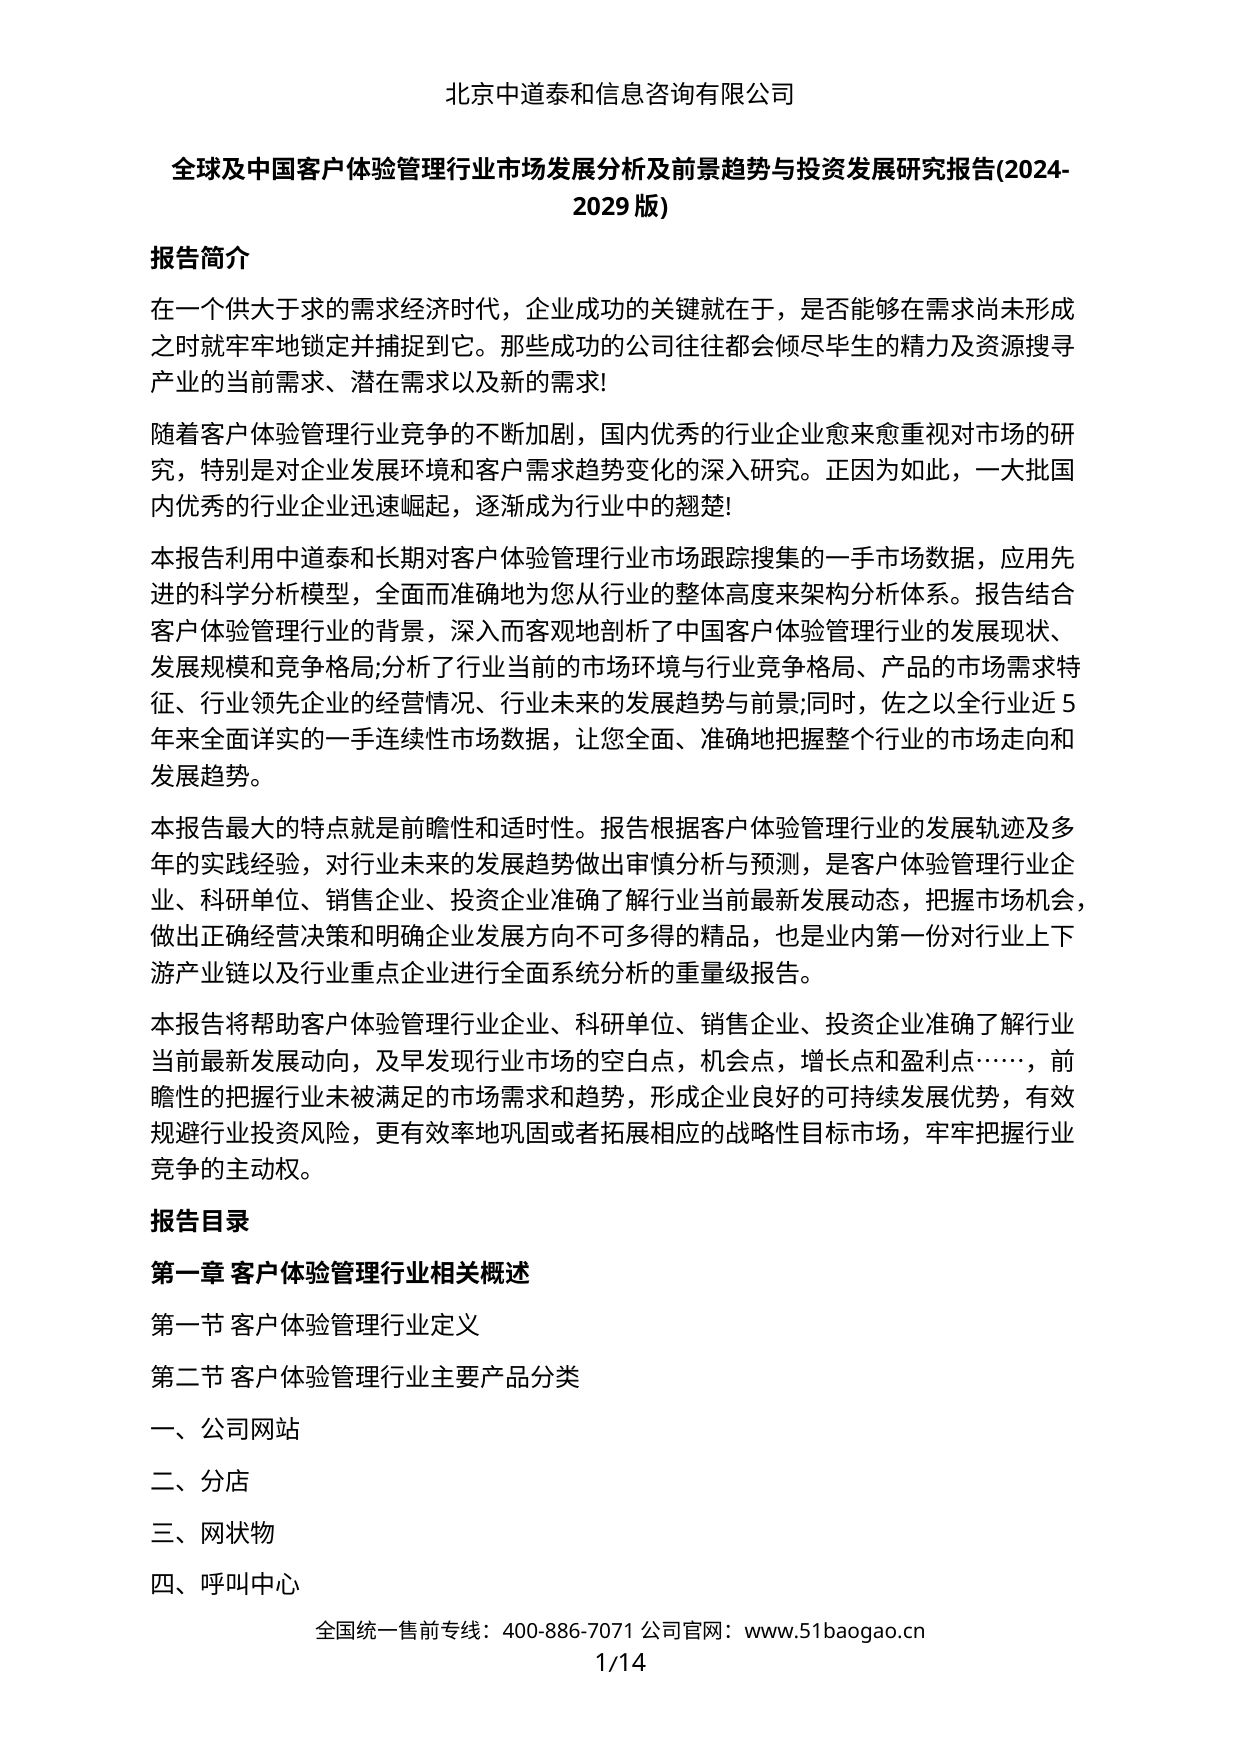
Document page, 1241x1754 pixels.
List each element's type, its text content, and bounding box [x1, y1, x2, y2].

text 三、网状物 [150, 1513, 1090, 1549]
text 报告目录 [150, 1202, 1090, 1238]
text 第一节 客户体验管理行业定义 [150, 1306, 1090, 1342]
text 在一个供大于求的需求经济时代，企业成功的关键就在于，是否能够在需求尚未形成之时就牢牢地锁定并捕捉到它。那些成功的公司往往都会倾尽毕生的精力及资源搜寻产业的当前需求、潜在需求以及新的需求! [150, 290, 1090, 399]
text 本报告利用中道泰和长期对客户体验管理行业市场跟踪搜集的一手市场数据，应用先进的科学分析模型，全面而准确地为您从行业的整体高度来架构分析体系。报告结合客户体验管理行业的背景，深入而客观地剖析了中国客户体验管理行业的发展现状、发展规模和竞争格局;分析了行业当前的市场环境与行业竞争格局、产品的市场需求特征、行业领先企业的经营情况、行业未来的发展趋势与前景;同时，佐之以全行业近5年来全面详实的一手连续性市场数据，让您全面、准确地把握整个行业的市场走向和发展趋势。 [150, 539, 1090, 792]
text 报告简介 [150, 238, 1090, 274]
text 第二节 客户体验管理行业主要产品分类 [150, 1357, 1090, 1394]
text 第一章 客户体验管理行业相关概述 [150, 1254, 1090, 1290]
text 全球及中国客户体验管理行业市场发展分析及前景趋势与投资发展研究报告(2024-2029版) [150, 150, 1090, 222]
text 四、呼叫中心 [150, 1565, 1090, 1601]
text 本报告最大的特点就是前瞻性和适时性。报告根据客户体验管理行业的发展轨迹及多年的实践经验，对行业未来的发展趋势做出审慎分析与预测，是客户体验管理行业企业、科研单位、销售企业、投资企业准确了解行业当前最新发展动态，把握市场机会，做出正确经营决策和明确企业发展方向不可多得的精品，也是业内第一份对行业上下游产业链以及行业重点企业进行全面系统分析的重量级报告。 [150, 808, 1090, 989]
text 一、公司网站 [150, 1409, 1090, 1446]
text 随着客户体验管理行业竞争的不断加剧，国内优秀的行业企业愈来愈重视对市场的研究，特别是对企业发展环境和客户需求趋势变化的深入研究。正因为如此，一大批国内优秀的行业企业迅速崛起，逐渐成为行业中的翘楚! [150, 414, 1090, 523]
text 本报告将帮助客户体验管理行业企业、科研单位、销售企业、投资企业准确了解行业当前最新发展动向，及早发现行业市场的空白点，机会点，增长点和盈利点……，前瞻性的把握行业未被满足的市场需求和趋势，形成企业良好的可持续发展优势，有效规避行业投资风险，更有效率地巩固或者拓展相应的战略性目标市场，牢牢把握行业竞争的主动权。 [150, 1005, 1090, 1186]
text 二、分店 [150, 1461, 1090, 1497]
